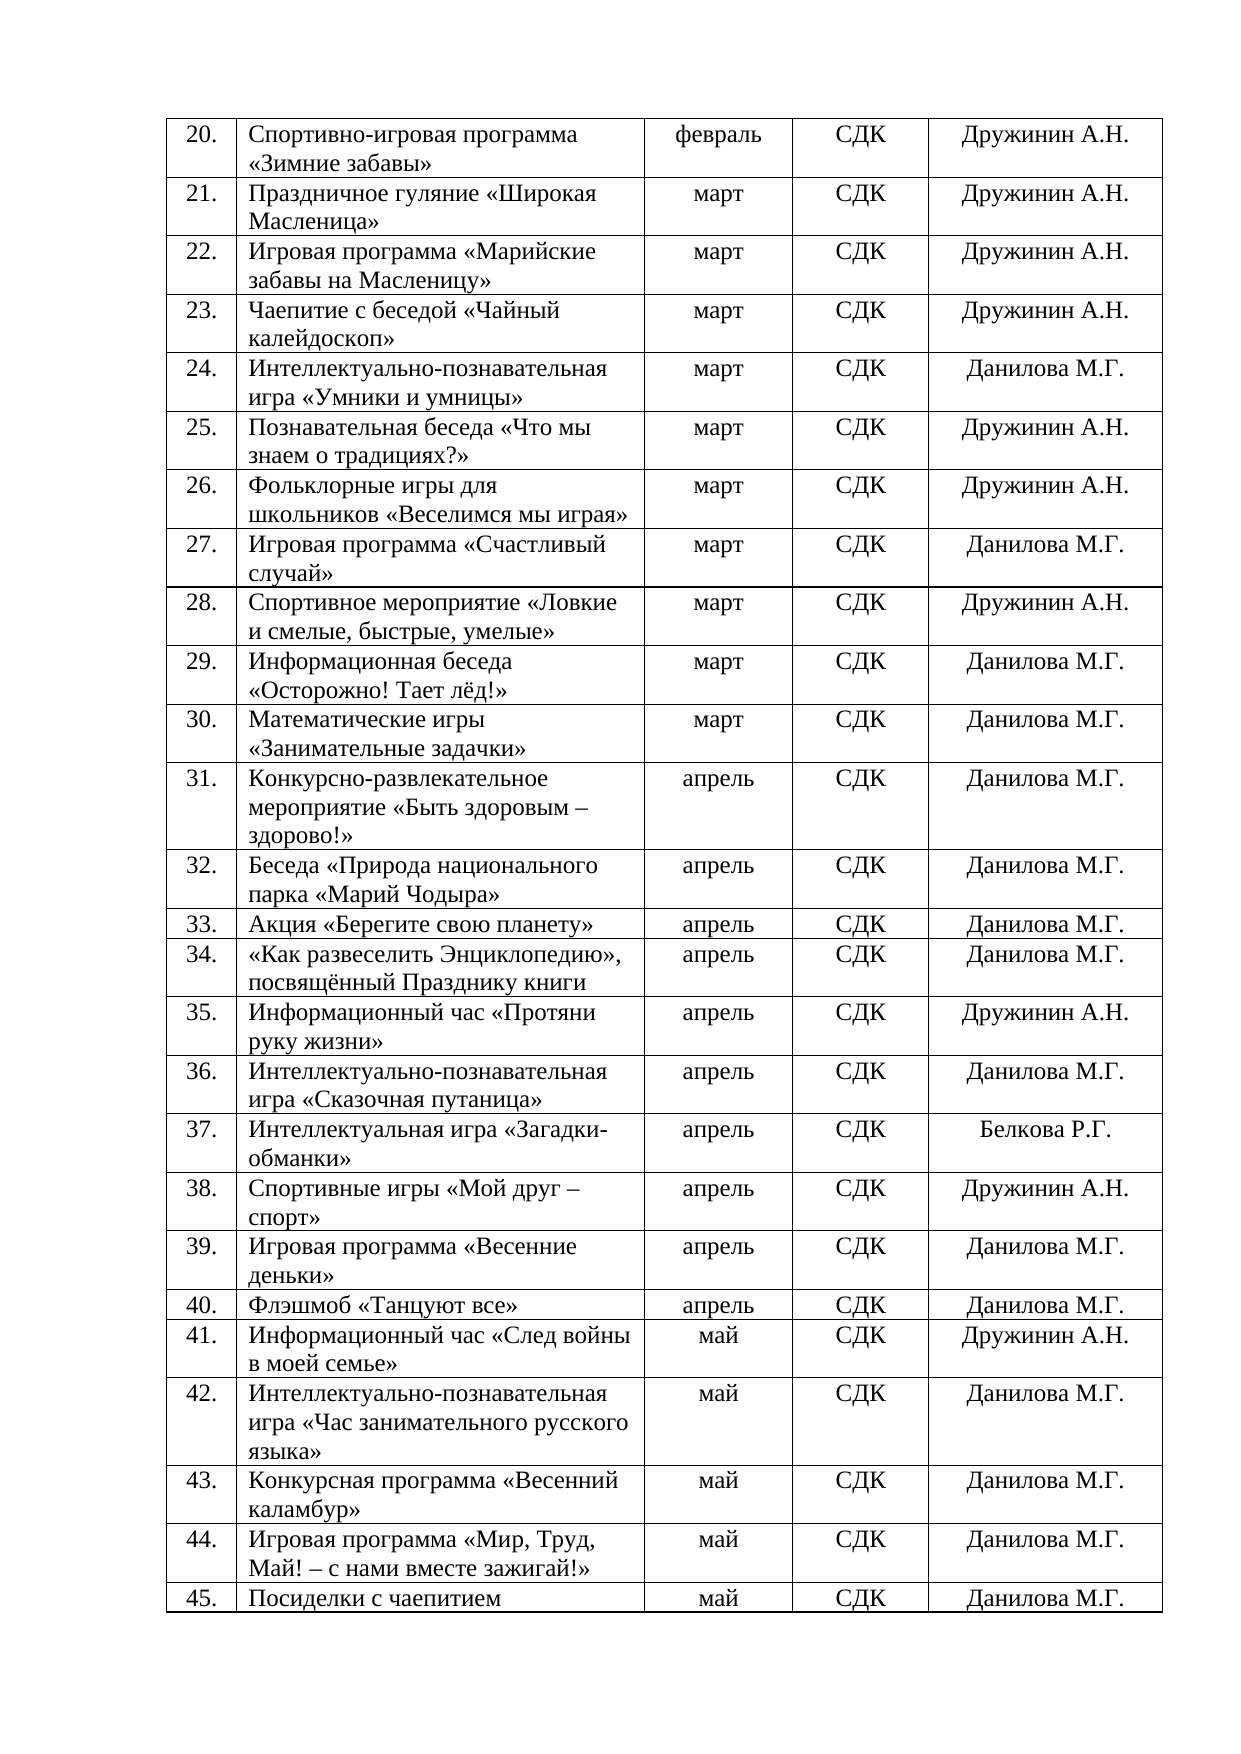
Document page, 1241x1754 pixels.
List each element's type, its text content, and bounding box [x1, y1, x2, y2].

table_cell 45. [167, 1583, 236, 1611]
table_cell март [645, 295, 792, 352]
table_cell май [645, 1583, 792, 1611]
table_cell март [645, 588, 792, 645]
table_cell 24. [167, 353, 236, 411]
table_cell 21. [167, 178, 236, 235]
table_cell Спортивное мероприятие «Ловкие и смелые, быстрые, умелые» [237, 588, 644, 645]
table_cell СДК [793, 763, 928, 849]
table_cell Белкова Р.Г. [929, 1114, 1162, 1172]
table_cell Данилова М.Г. [929, 529, 1162, 586]
table_cell 33. [167, 909, 236, 938]
table_cell СДК [793, 850, 928, 908]
table_cell Игровая программа «Марийские забавы на Масленицу» [237, 236, 644, 294]
table_cell Дружинин А.Н. [929, 1320, 1162, 1377]
table_cell Дружинин А.Н. [929, 412, 1162, 469]
table_cell Данилова М.Г. [929, 763, 1162, 849]
table_cell 22. [167, 236, 236, 294]
table_cell СДК [793, 588, 928, 645]
table_cell март [645, 529, 792, 586]
table_cell Интеллектуально-познавательная игра «Час занимательного русского языка» [237, 1378, 644, 1464]
table_cell Дружинин А.Н. [929, 295, 1162, 352]
table_cell апрель [645, 850, 792, 908]
table_cell СДК [793, 529, 928, 586]
table_cell 27. [167, 529, 236, 586]
table_cell Спортивные игры «Мой друг – спорт» [237, 1173, 644, 1230]
table_cell март [645, 705, 792, 762]
table_cell март [645, 236, 792, 294]
table_cell май [645, 1320, 792, 1377]
table_cell 41. [167, 1320, 236, 1377]
table_cell 36. [167, 1056, 236, 1113]
table_cell Данилова М.Г. [929, 1056, 1162, 1113]
table_cell СДК [793, 939, 928, 996]
table_cell апрель [645, 909, 792, 938]
table_cell май [645, 1378, 792, 1464]
table_cell СДК [793, 1466, 928, 1523]
table_cell СДК [793, 1524, 928, 1582]
table_cell Праздничное гуляние «Широкая Масленица» [237, 178, 644, 235]
table_cell 37. [167, 1114, 236, 1172]
table_cell Конкурсная программа «Весенний каламбур» [237, 1466, 644, 1523]
table_cell Конкурсно-развлекательное мероприятие «Быть здоровым – здорово!» [237, 763, 644, 849]
table_cell СДК [793, 178, 928, 235]
table_cell СДК [793, 412, 928, 469]
table_cell Данилова М.Г. [929, 1466, 1162, 1523]
table_cell апрель [645, 1231, 792, 1289]
table_cell Интеллектуально-познавательная игра «Сказочная путаница» [237, 1056, 644, 1113]
table_cell СДК [793, 1290, 928, 1319]
table_cell Игровая программа «Мир, Труд, Май! – с нами вместе зажигай!» [237, 1524, 644, 1582]
table_cell 32. [167, 850, 236, 908]
table_cell Игровая программа «Весенние деньки» [237, 1231, 644, 1289]
table_cell Фольклорные игры для школьников «Веселимся мы играя» [237, 470, 644, 528]
table_cell Информационная беседа «Осторожно! Тает лёд!» [237, 646, 644, 703]
table_cell март [645, 470, 792, 528]
table_cell Интеллектуально-познавательная игра «Умники и умницы» [237, 353, 644, 411]
table_cell СДК [793, 705, 928, 762]
table_cell Информационный час «Протяни руку жизни» [237, 997, 644, 1055]
table_cell 43. [167, 1466, 236, 1523]
table_cell Дружинин А.Н. [929, 997, 1162, 1055]
table_cell Математические игры «Занимательные задачки» [237, 705, 644, 762]
table_cell Данилова М.Г. [929, 939, 1162, 996]
table_cell СДК [793, 1231, 928, 1289]
table_cell 42. [167, 1378, 236, 1464]
table_cell Интеллектуальная игра «Загадки-обманки» [237, 1114, 644, 1172]
table_cell СДК [793, 1378, 928, 1464]
table_cell 26. [167, 470, 236, 528]
table_cell апрель [645, 763, 792, 849]
table_cell май [645, 1524, 792, 1582]
table_cell Дружинин А.Н. [929, 470, 1162, 528]
table_cell Данилова М.Г. [929, 1524, 1162, 1582]
table_cell Данилова М.Г. [929, 1231, 1162, 1289]
table_cell апрель [645, 939, 792, 996]
table_cell 31. [167, 763, 236, 849]
table_cell Беседа «Природа национального парка «Марий Чодыра» [237, 850, 644, 908]
table_cell 28. [167, 588, 236, 645]
table_cell Данилова М.Г. [929, 1290, 1162, 1319]
table_cell март [645, 353, 792, 411]
table_cell апрель [645, 1173, 792, 1230]
table_cell Данилова М.Г. [929, 646, 1162, 703]
table_cell СДК [793, 470, 928, 528]
table_cell Чаепитие с беседой «Чайный калейдоскоп» [237, 295, 644, 352]
table_cell 23. [167, 295, 236, 352]
table_cell СДК [793, 1583, 928, 1611]
table_cell Дружинин А.Н. [929, 178, 1162, 235]
table_cell Данилова М.Г. [929, 909, 1162, 938]
table_cell апрель [645, 997, 792, 1055]
table_cell Дружинин А.Н. [929, 236, 1162, 294]
table_cell «Как развеселить Энциклопедию», посвящённый Празднику книги [237, 939, 644, 996]
table_cell Игровая программа «Счастливый случай» [237, 529, 644, 586]
table_cell Дружинин А.Н. [929, 588, 1162, 645]
table_cell 40. [167, 1290, 236, 1319]
table_cell Акция «Берегите свою планету» [237, 909, 644, 938]
table_cell апрель [645, 1114, 792, 1172]
table_cell 29. [167, 646, 236, 703]
table_cell Информационный час «След войны в моей семье» [237, 1320, 644, 1377]
table_cell Данилова М.Г. [929, 705, 1162, 762]
table_cell Спортивно-игровая программа «Зимние забавы» [237, 119, 644, 177]
table_cell апрель [645, 1290, 792, 1319]
table_cell СДК [793, 997, 928, 1055]
table_cell Познавательная беседа «Что мы знаем о традициях?» [237, 412, 644, 469]
table_cell март [645, 646, 792, 703]
table_cell Дружинин А.Н. [929, 119, 1162, 177]
table_cell апрель [645, 1056, 792, 1113]
table_cell февраль [645, 119, 792, 177]
table_cell СДК [793, 119, 928, 177]
table_cell СДК [793, 1173, 928, 1230]
table_cell март [645, 412, 792, 469]
table_cell СДК [793, 236, 928, 294]
table_cell Флэшмоб «Танцуют все» [237, 1290, 644, 1319]
table_cell 38. [167, 1173, 236, 1230]
table_cell Данилова М.Г. [929, 1583, 1162, 1611]
table_cell СДК [793, 909, 928, 938]
table_cell СДК [793, 1320, 928, 1377]
table_cell 20. [167, 119, 236, 177]
table_cell СДК [793, 1056, 928, 1113]
table_cell СДК [793, 295, 928, 352]
table_cell март [645, 178, 792, 235]
table_cell Данилова М.Г. [929, 1378, 1162, 1464]
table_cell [237, 1583, 644, 1611]
table_cell май [645, 1466, 792, 1523]
table_cell СДК [793, 646, 928, 703]
table_cell 35. [167, 997, 236, 1055]
table_cell 44. [167, 1524, 236, 1582]
table_cell 34. [167, 939, 236, 996]
table_cell СДК [793, 353, 928, 411]
table_cell 30. [167, 705, 236, 762]
table_cell 39. [167, 1231, 236, 1289]
table_cell Данилова М.Г. [929, 850, 1162, 908]
table_cell 25. [167, 412, 236, 469]
table_cell Данилова М.Г. [929, 353, 1162, 411]
table_cell СДК [793, 1114, 928, 1172]
table_cell Дружинин А.Н. [929, 1173, 1162, 1230]
